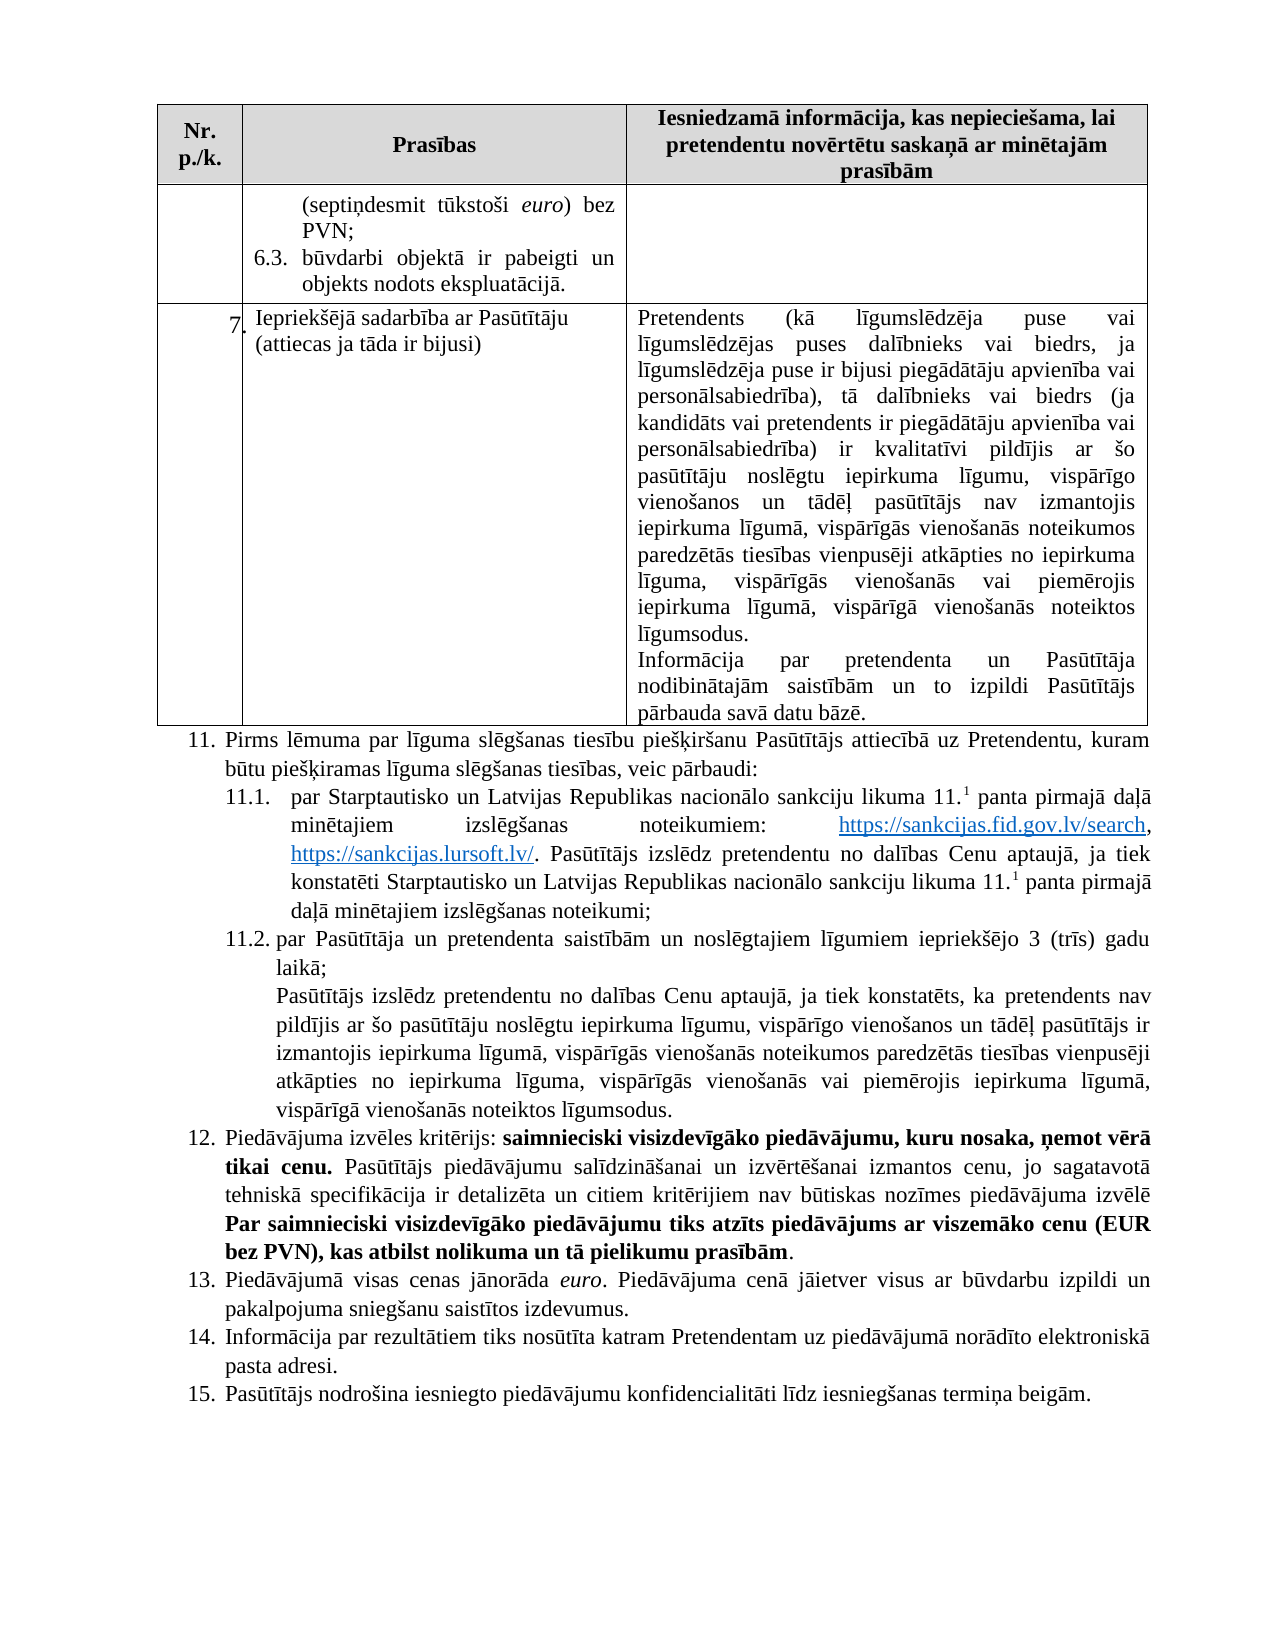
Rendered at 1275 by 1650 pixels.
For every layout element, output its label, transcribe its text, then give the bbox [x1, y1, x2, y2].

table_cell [627, 185, 1147, 302]
table_cell Iepriekšējā sadarbība ar Pasūtītāju (attiecas ja tāda ir bijusi) [243, 304, 626, 725]
list Pirms lēmuma par līguma slēgšanas tiesību piešķiršanu Pasūtītājs attiecībā uz Pretendentu, kuram būtu piešķiramas līguma slēgšanas tiesības, veic pārbaudi: [187, 726, 1152, 781]
list Piedāvājuma izvēles kritērijs: saimnieciski visizdevīgāko piedāvājumu, kuru nosaka, ņemot vērā tikai cenu. Pasūtītājs piedāvājumu salīdzināšanai un izvērtēšanai izmantos cenu, jo sagatavotā tehniskā specifikācija ir detalizēta un citiem kritērijiem nav būtiskas nozīmes piedāvājuma izvēlē Par saimnieciski visizdevīgāko piedāvājumu tiks atzīts piedāvājums ar viszemāko cenu (EUR bez PVN), kas atbilst nolikuma un tā pielikumu prasībām. [187, 1124, 1152, 1264]
table_cell [158, 304, 242, 725]
list par Pasūtītāja un pretendenta saistībām un noslēgtajiem līgumiem iepriekšējo 3 (trīs) gadu laikā; [225, 925, 1152, 980]
table_header Prasības [243, 105, 626, 183]
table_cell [243, 185, 626, 302]
table_header Nr. p./k. [158, 105, 242, 183]
list Pasūtītājs nodrošina iesniegto piedāvājumu konfidencialitāti līdz iesniegšanas termiņa beigām. [187, 1380, 1152, 1407]
table_header Iesniedzamā informācija, kas nepieciešama, lai pretendentu novērtētu saskaņā ar minētajām prasībām [627, 105, 1147, 183]
table_cell Pretendents (kā līgumslēdzēja puse vai līgumslēdzējas puses dalībnieks vai biedrs, ja līgumslēdzēja puse ir bijusi piegādātāju apvienība vai personālsabiedrība), tā dalībnieks vai biedrs (ja kandidāts vai pretendents ir piegādātāju apvienība vai personālsabiedrība) ir kvalitatīvi pildījis ar šo pasūtītāju noslēgtu iepirkuma līgumu, vispārīgo vienošanos un tādēļ pasūtītājs nav izmantojis iepirkuma līgumā, vispārīgās vienošanās noteikumos paredzētās tiesības vienpusēji atkāpties no iepirkuma līguma, vispārīgās vienošanās vai piemērojis iepirkuma līgumā, vispārīgā vienošanās noteiktos līgumsodus. Informācija par pretendenta un Pasūtītāja nodibinātajām saistībām un to izpildi Pasūtītājs pārbauda savā datu bāzē. [627, 304, 1147, 725]
list Informācija par rezultātiem tiks nosūtīta katram Pretendentam uz piedāvājumā norādīto elektroniskā pasta adresi. [187, 1323, 1152, 1378]
list Pasūtītājs izslēdz pretendentu no dalības Cenu aptaujā, ja tiek konstatēts, ka pretendents nav pildījis ar šo pasūtītāju noslēgtu iepirkuma līgumu, vispārīgo vienošanos un tādēļ pasūtītājs ir izmantojis iepirkuma līgumā, vispārīgās vienošanās noteikumos paredzētās tiesības vienpusēji atkāpties no iepirkuma līguma, vispārīgās vienošanās vai piemērojis iepirkuma līgumā, vispārīgā vienošanās noteiktos līgumsodus. [276, 982, 1152, 1011]
table_cell [158, 185, 242, 302]
list Piedāvājumā visas cenas jānorāda euro. Piedāvājuma cenā jāietver visus ar būvdarbu izpildi un pakalpojuma sniegšanu saistītos izdevumus. [187, 1267, 1152, 1321]
list par Starptautisko un Latvijas Republikas nacionālo sankciju likuma 11.1 panta pirmajā daļā minētajiem izslēgšanas noteikumiem: https://sankcijas.fid.gov.lv/search, https://sankcijas.lursoft.lv/. Pasūtītājs izslēdz pretendentu no dalības Cenu aptaujā, ja tiek konstatēti Starptautisko un Latvijas Republikas nacionālo sankciju likuma 11.1 panta pirmajā daļā minētajiem izslēgšanas noteikumi; [225, 783, 1152, 923]
